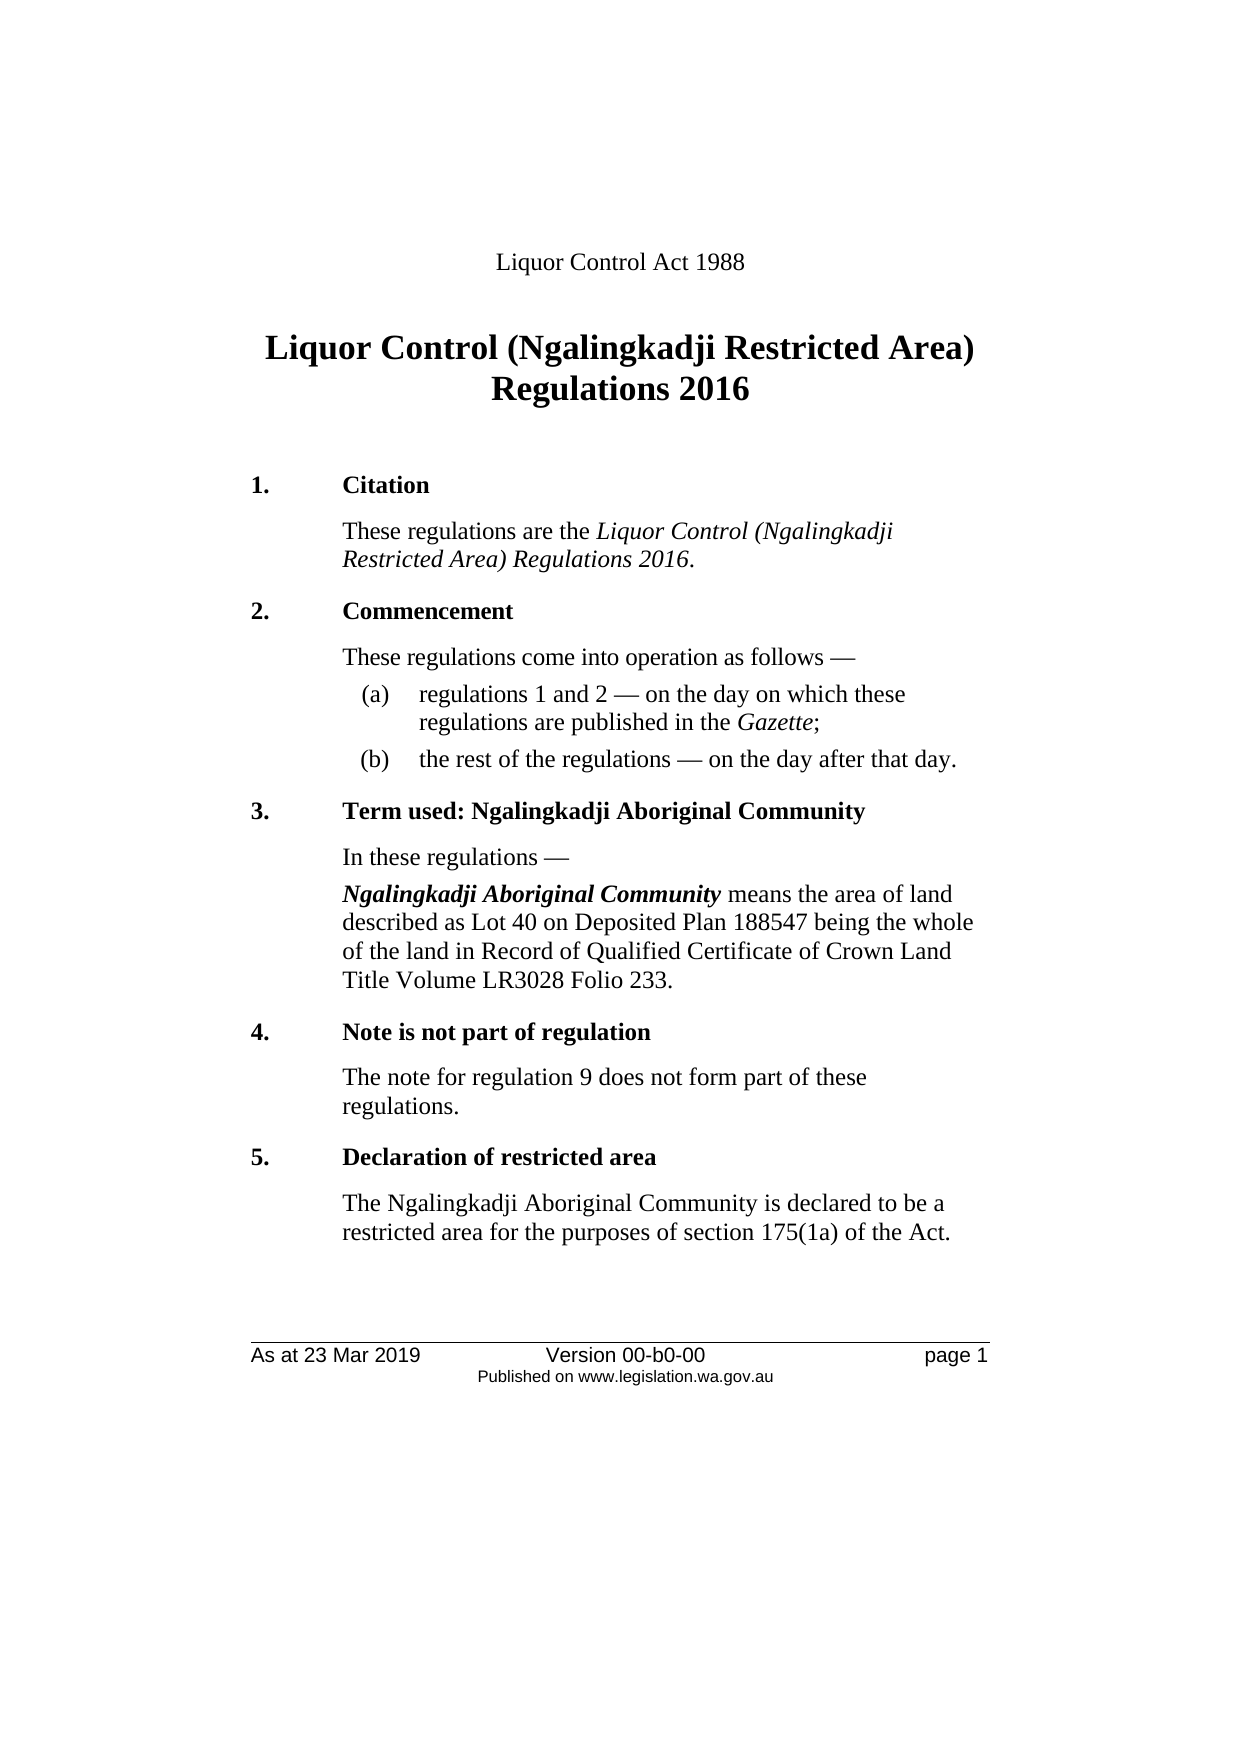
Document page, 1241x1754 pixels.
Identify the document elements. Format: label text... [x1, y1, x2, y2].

text These regulations come into operation as follows — [251, 642, 990, 670]
text Liquor Control (Ngalingkadji Restricted Area) Regulations 2016 [251, 326, 990, 408]
subtitle 1. Citation [251, 470, 990, 499]
subtitle 2. Commencement [251, 596, 990, 625]
text Ngalingkadji Aboriginal Community means the area of land described as Lot 40 on Deposited Plan 188547 being the whole of the land in Record of Qualified Certificate of Crown Land Title Volume LR3028 Folio 233. [251, 879, 990, 994]
subtitle 3. Term used: Ngalingkadji Aboriginal Community [251, 796, 990, 825]
text The Ngalingkadji Aboriginal Community is declared to be a restricted area for the purposes of section 175(1a) of the Act. [251, 1188, 990, 1245]
text Liquor Control Act 1988 [251, 247, 990, 276]
subtitle 4. Note is not part of regulation [251, 1017, 990, 1045]
text In these regulations — [251, 842, 990, 870]
text The note for regulation 9 does not form part of these regulations. [251, 1062, 990, 1119]
text These regulations are the Liquor Control (Ngalingkadji Restricted Area) Regulations 2016. [251, 516, 990, 573]
subtitle 5. Declaration of restricted area [251, 1142, 990, 1171]
text (a) regulations 1 and 2 — on the day on which these regulations are published in the Gazette; [251, 679, 990, 736]
text (b) the rest of the regulations — on the day after that day. [251, 744, 990, 773]
